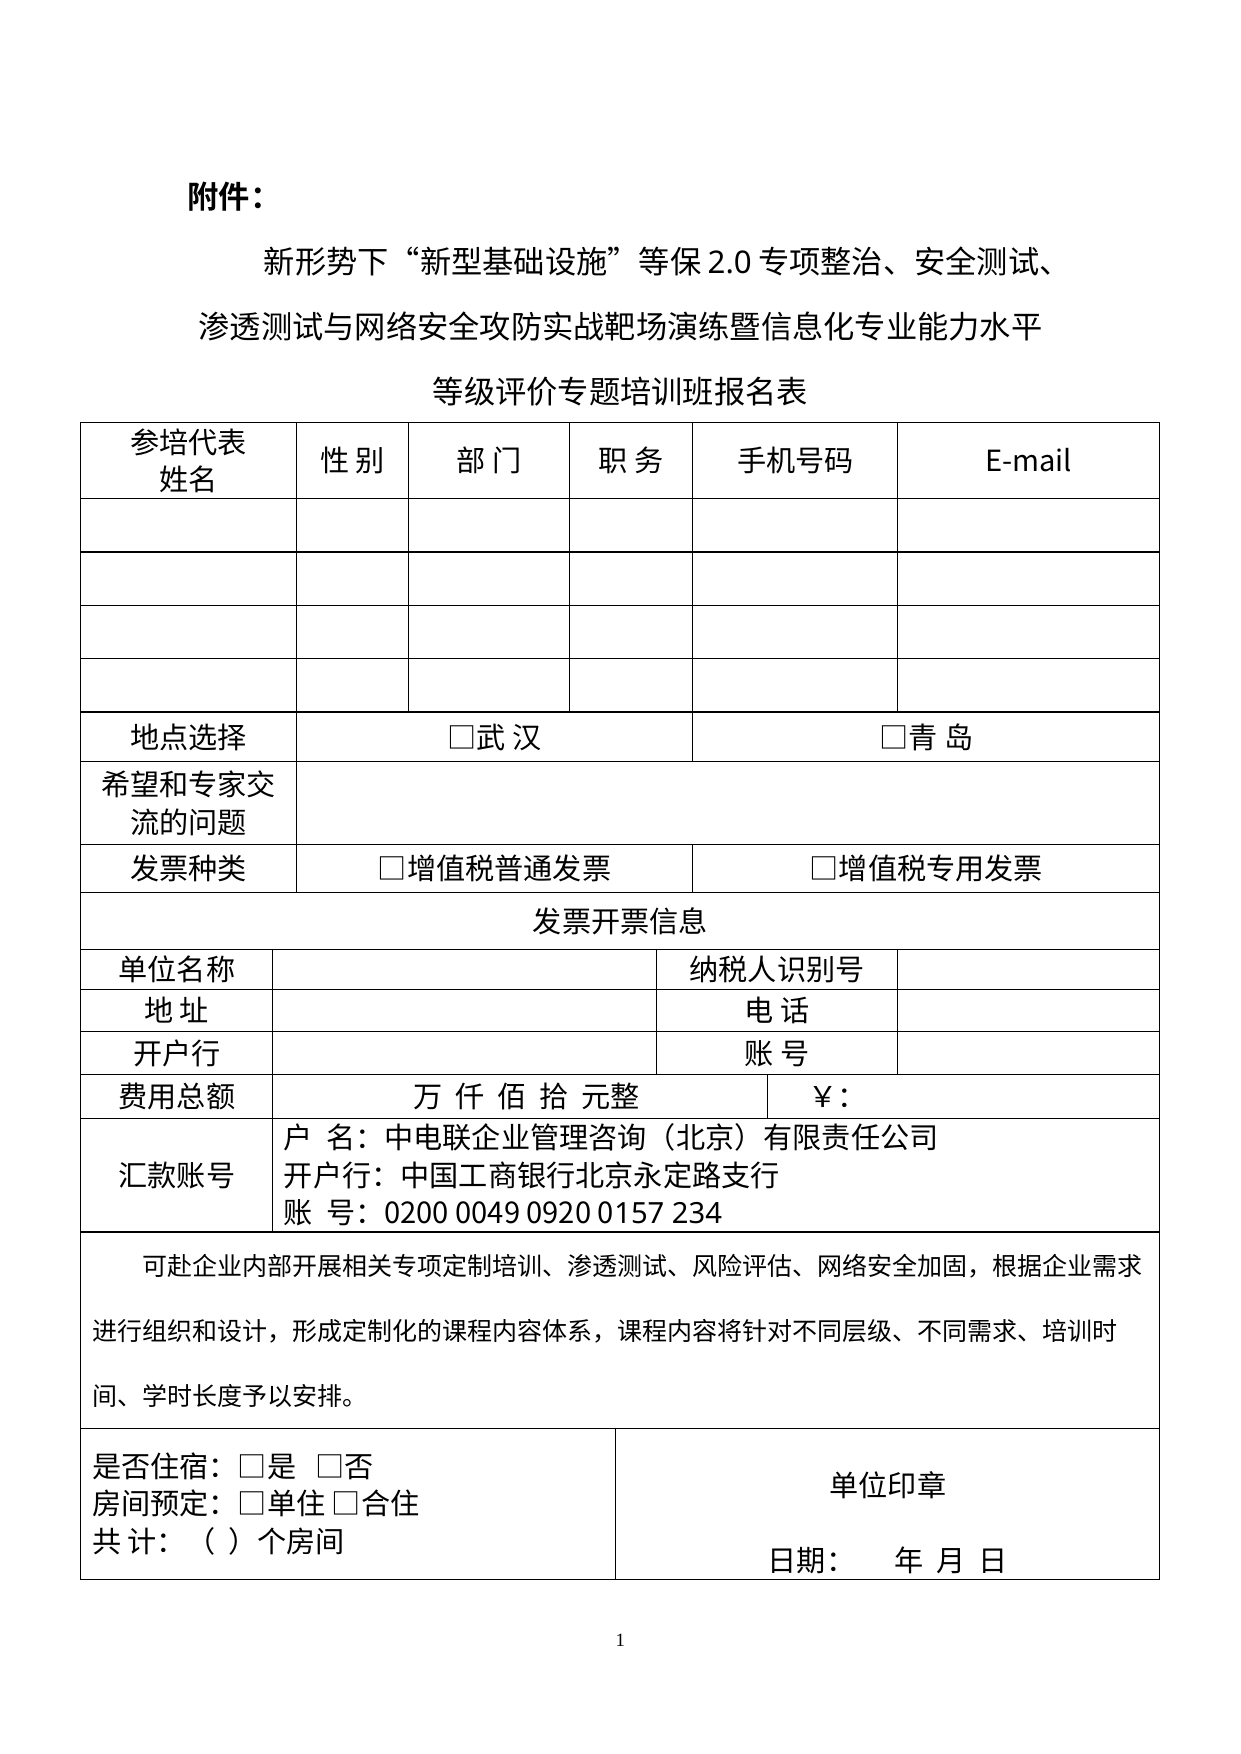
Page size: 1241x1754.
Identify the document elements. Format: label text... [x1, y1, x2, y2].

table_cell 户 名：中电联企业管理咨询（北京）有限责任公司 开户行：中国工商银行北京永定路支行 账 号：0200 0049 0920 0157 234 [273, 1119, 1159, 1231]
table_cell ￥： [768, 1075, 1159, 1118]
table_cell [693, 499, 897, 551]
table_cell 万 仟 佰 拾 元整 [273, 1075, 767, 1118]
table_cell [273, 1032, 656, 1074]
table_cell 可赴企业内部开展相关专项定制培训、渗透测试、风险评估、网络安全加固，根据企业需求进行组织和设计，形成定制化的课程内容体系，课程内容将针对不同层级、不同需求、培训时间、学时长度予以安排。 [81, 1233, 1159, 1427]
table_cell □增值税专用发票 [693, 845, 1159, 892]
table_cell 开户行 [81, 1032, 272, 1074]
table_cell [297, 499, 408, 551]
table_cell [409, 499, 569, 551]
text 附件： [187, 162, 1053, 227]
table_cell 发票开票信息 [81, 893, 1159, 949]
table_cell [409, 606, 569, 658]
table_cell [570, 659, 692, 711]
table_cell 地点选择 [81, 713, 296, 761]
table_cell [81, 659, 296, 711]
table_cell [81, 553, 296, 605]
table_cell [898, 659, 1159, 711]
table_cell [898, 990, 1159, 1031]
table_cell [898, 553, 1159, 605]
table_header 参培代表 姓名 [81, 423, 296, 498]
table_header 性 别 [297, 423, 408, 498]
table_cell [570, 553, 692, 605]
table_cell 汇款账号 [81, 1119, 272, 1231]
table_cell 单位名称 [81, 950, 272, 989]
table_cell [81, 606, 296, 658]
table_cell 电 话 [657, 990, 897, 1031]
table_cell □增值税普通发票 [297, 845, 692, 892]
table_cell [297, 659, 408, 711]
table_cell 纳税人识别号 [657, 950, 897, 989]
text 新形势下“新型基础设施”等保2.0专项整治、安全测试、渗透测试与网络安全攻防实战靶场演练暨信息化专业能力水平等级评价专题培训班报名表 [187, 227, 1053, 422]
table_cell [693, 606, 897, 658]
table_cell [898, 950, 1159, 989]
table_cell [273, 990, 656, 1031]
table_cell [297, 553, 408, 605]
table_cell [570, 606, 692, 658]
table_cell 希望和专家交流的问题 [81, 762, 296, 844]
table_cell [297, 606, 408, 658]
table_cell [898, 1032, 1159, 1074]
table_cell 地 址 [81, 990, 272, 1031]
table_cell □青 岛 [693, 713, 1159, 761]
table_cell [693, 553, 897, 605]
table_cell [409, 553, 569, 605]
table_cell [898, 606, 1159, 658]
table_header 手机号码 [693, 423, 897, 498]
table_cell [898, 499, 1159, 551]
table_cell 账 号 [657, 1032, 897, 1074]
table_cell [297, 762, 1159, 844]
table_cell □武 汉 [297, 713, 692, 761]
table_cell 单位印章 日期： 年 月 日 [616, 1429, 1159, 1578]
table_cell 费用总额 [81, 1075, 272, 1118]
table_cell [273, 950, 656, 989]
table_header E-mail [898, 423, 1159, 498]
table_cell 是否住宿：□是 □否 房间预定：□单住 □合住 共 计：（ ）个房间 [81, 1429, 615, 1578]
table_header 职 务 [570, 423, 692, 498]
table_header 部 门 [409, 423, 569, 498]
table_cell [409, 659, 569, 711]
table_cell 发票种类 [81, 845, 296, 892]
table_cell [81, 499, 296, 551]
table_cell [570, 499, 692, 551]
table_cell [693, 659, 897, 711]
